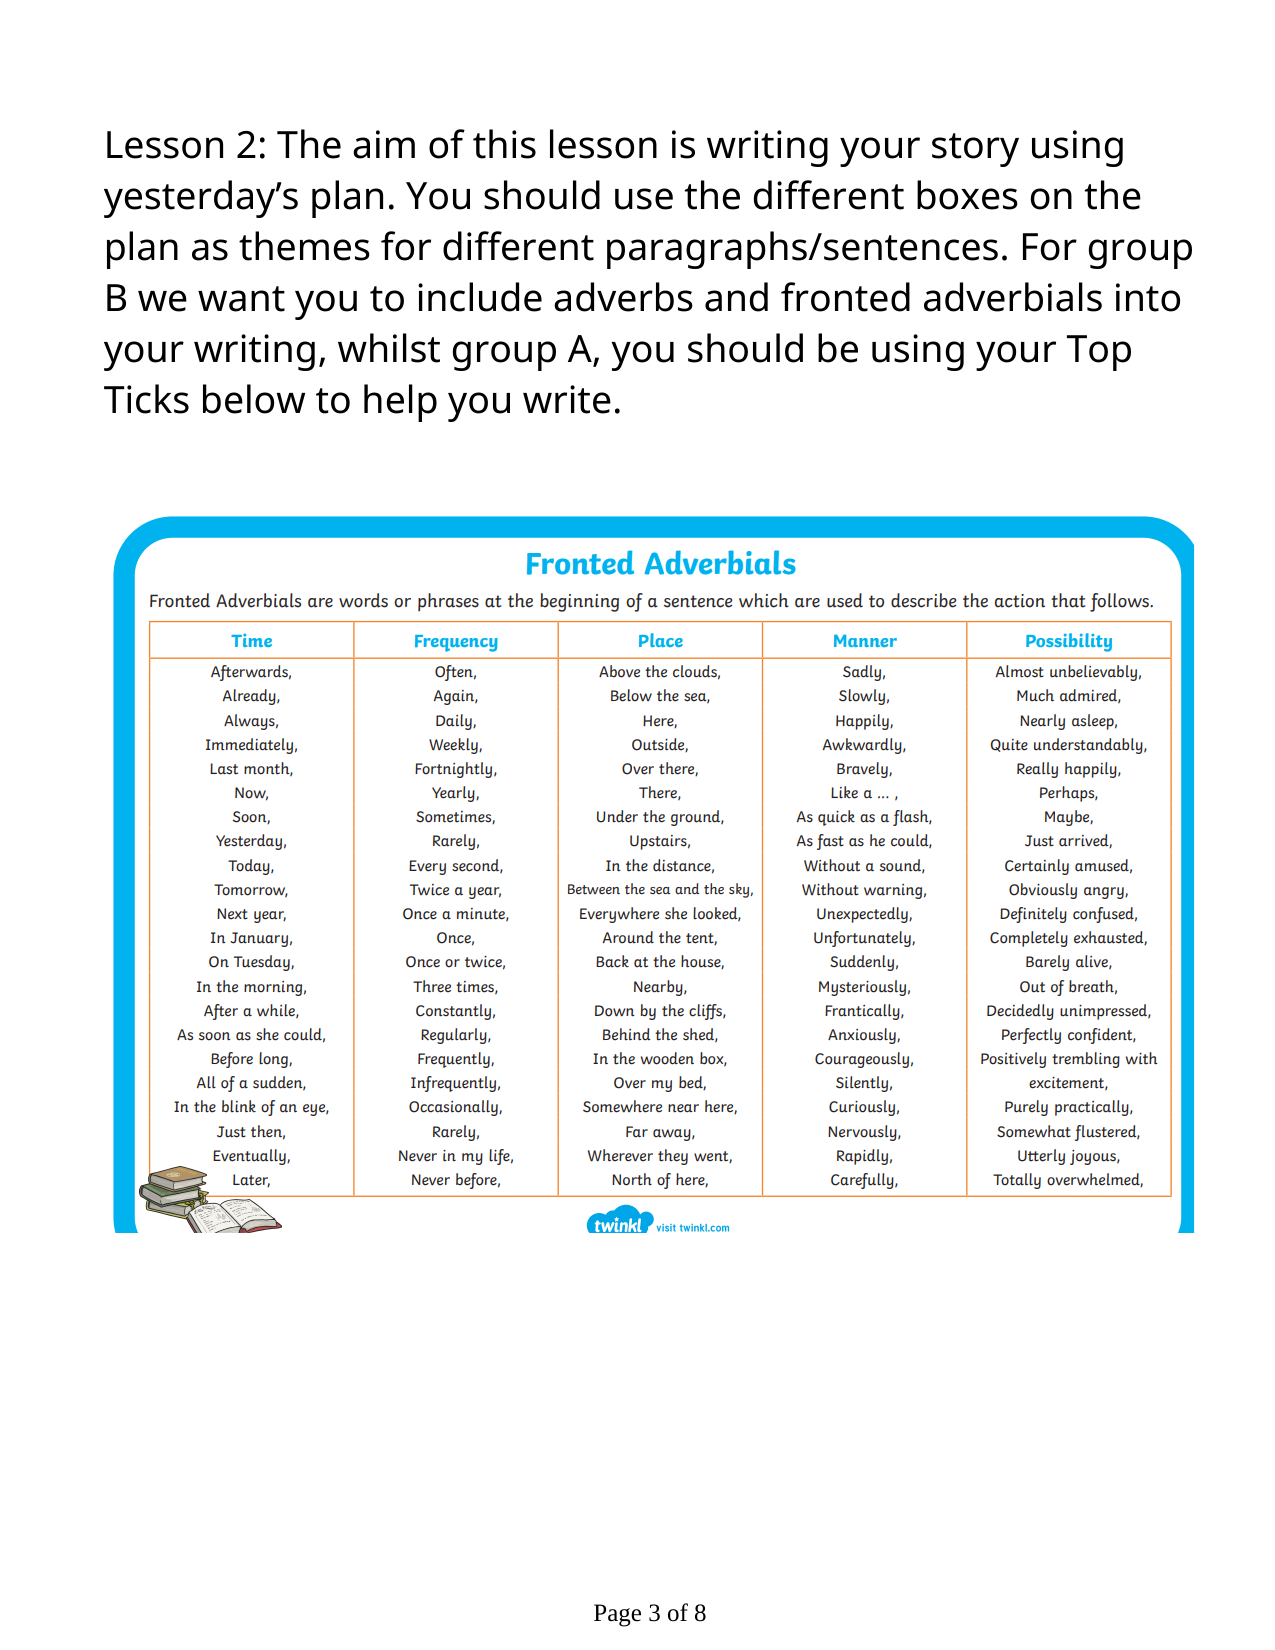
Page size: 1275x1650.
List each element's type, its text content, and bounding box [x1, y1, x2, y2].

picture [596, 1221, 613, 1231]
picture [135, 538, 1181, 1232]
text Lesson 2: The aim of this lesson is writing your story using yesterday’s plan. You should use the different boxes on the plan as themes for different paragraphs/sentences. For group B we want you to include adverbs and fronted adverbials into your writing, whilst group A, you should be using your Top Ticks below to help you write. [103, 118, 1196, 424]
picture [103, 504, 1194, 1232]
picture [620, 1219, 640, 1231]
